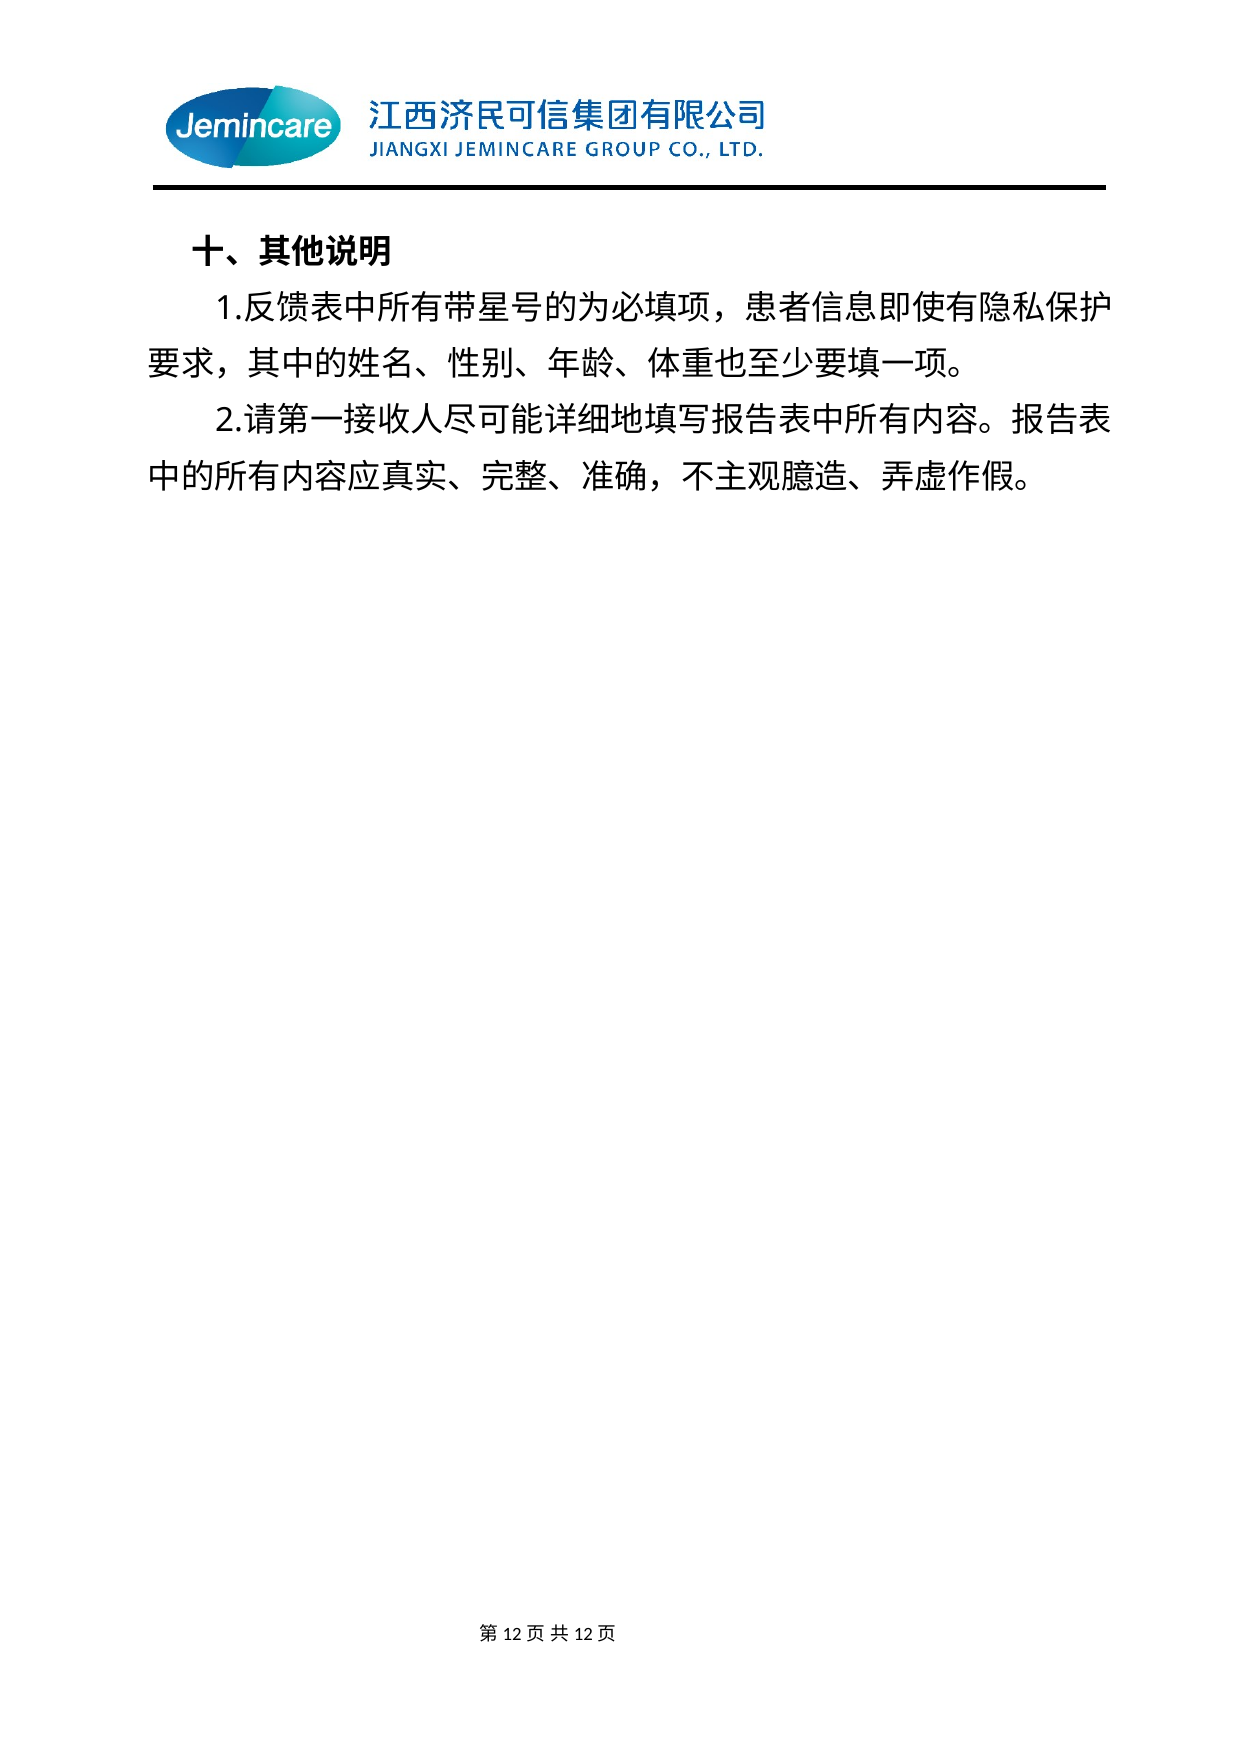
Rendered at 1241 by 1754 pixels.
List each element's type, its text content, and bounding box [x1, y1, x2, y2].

list 其他说明 [148, 218, 1110, 274]
text 1.反馈表中所有带星号的为必填项，患者信息即使有隐私保护要求，其中的姓名、性别、年龄、体重也至少要填一项。 [148, 274, 1112, 387]
text 2.请第一接收人尽可能详细地填写报告表中所有内容。报告表中的所有内容应真实、完整、准确，不主观臆造、弄虚作假。 [148, 387, 1112, 499]
picture [163, 83, 767, 170]
